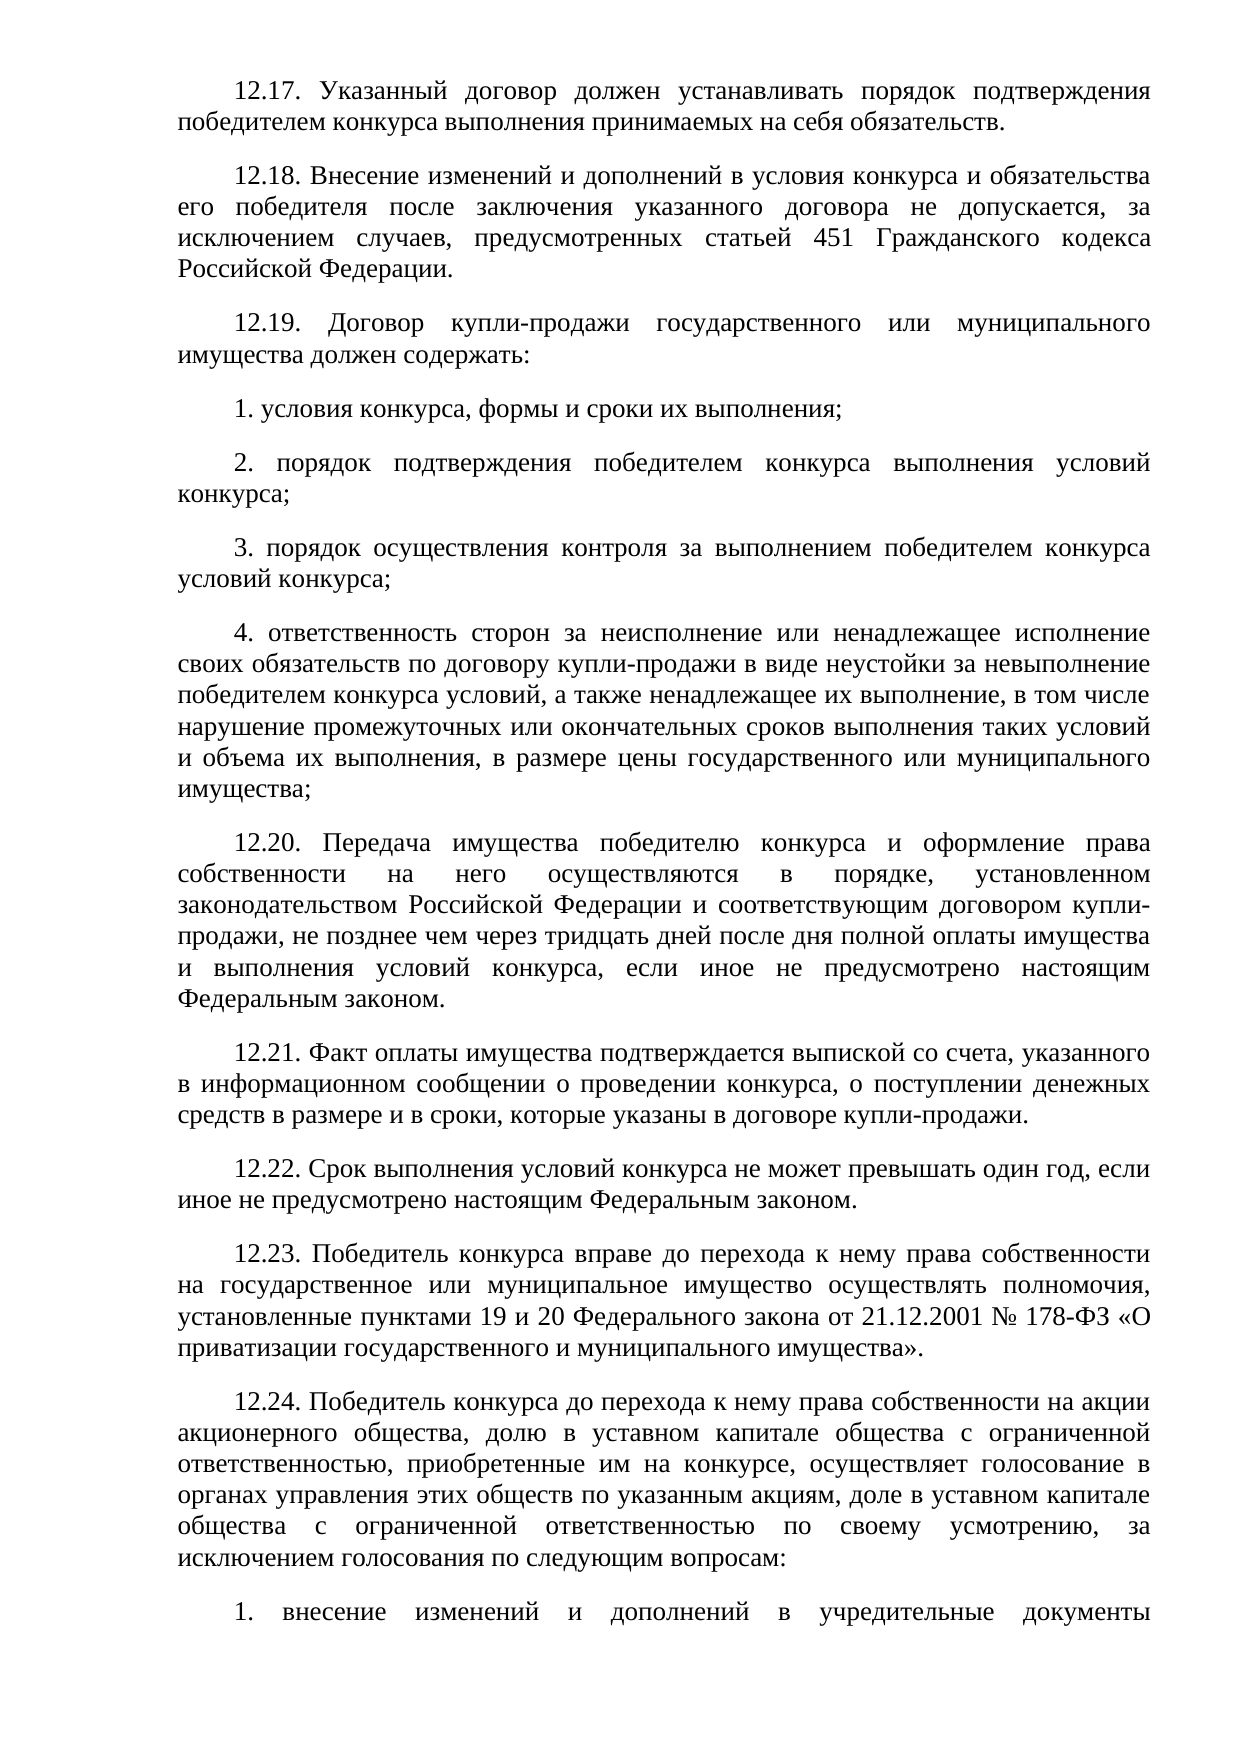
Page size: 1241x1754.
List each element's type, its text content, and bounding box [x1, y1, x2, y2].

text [177, 1595, 1152, 1626]
text 3. порядок осуществления контроля за выполнением победителем конкурса условий конкурса; [177, 531, 1152, 593]
text 12.19. Договор купли-продажи государственного или муниципального имущества должен содержать: [177, 307, 1152, 369]
text 12.23. Победитель конкурса вправе до перехода к нему права собственности на государственное или муниципальное имущество осуществлять полномочия, установленные пунктами 19 и 20 Федерального закона от 21.12.2001 № 178-ФЗ «О приватизации государственного и муниципального имущества». [177, 1237, 1152, 1362]
text 12.22. Срок выполнения условий конкурса не может превышать один год, если иное не предусмотрено настоящим Федеральным законом. [177, 1152, 1152, 1214]
text 1. условия конкурса, формы и сроки их выполнения; [177, 392, 1152, 423]
text 12.20. Передача имущества победителю конкурса и оформление права собственности на него осуществляются в порядке, установленном законодательством Российской Федерации и соответствующим договором купли-продажи, не позднее чем через тридцать дней после дня полной оплаты имущества и выполнения условий конкурса, если иное не предусмотрено настоящим Федеральным законом. [177, 826, 1152, 1013]
text 2. порядок подтверждения победителем конкурса выполнения условий конкурса; [177, 446, 1152, 508]
text 4. ответственность сторон за неисполнение или ненадлежащее исполнение своих обязательств по договору купли-продажи в виде неустойки за невыполнение победителем конкурса условий, а также ненадлежащее их выполнение, в том числе нарушение промежуточных или окончательных сроков выполнения таких условий и объема их выполнения, в размере цены государственного или муниципального имущества; [177, 616, 1152, 803]
text 12.17. Указанный договор должен устанавливать порядок подтверждения победителем конкурса выполнения принимаемых на себя обязательств. [177, 74, 1152, 136]
text 12.24. Победитель конкурса до перехода к нему права собственности на акции акционерного общества, долю в уставном капитале общества с ограниченной ответственностью, приобретенные им на конкурсе, осуществляет голосование в органах управления этих обществ по указанным акциям, доле в уставном капитале общества с ограниченной ответственностью по своему усмотрению, за исключением голосования по следующим вопросам: [177, 1385, 1152, 1572]
text 12.18. Внесение изменений и дополнений в условия конкурса и обязательства его победителя после заключения указанного договора не допускается, за исключением случаев, предусмотренных статьей 451 Гражданского кодекса Российской Федерации. [177, 159, 1152, 284]
text 12.21. Факт оплаты имущества подтверждается выпиской со счета, указанного в информационном сообщении о проведении конкурса, о поступлении денежных средств в размере и в сроки, которые указаны в договоре купли-продажи. [177, 1036, 1152, 1129]
